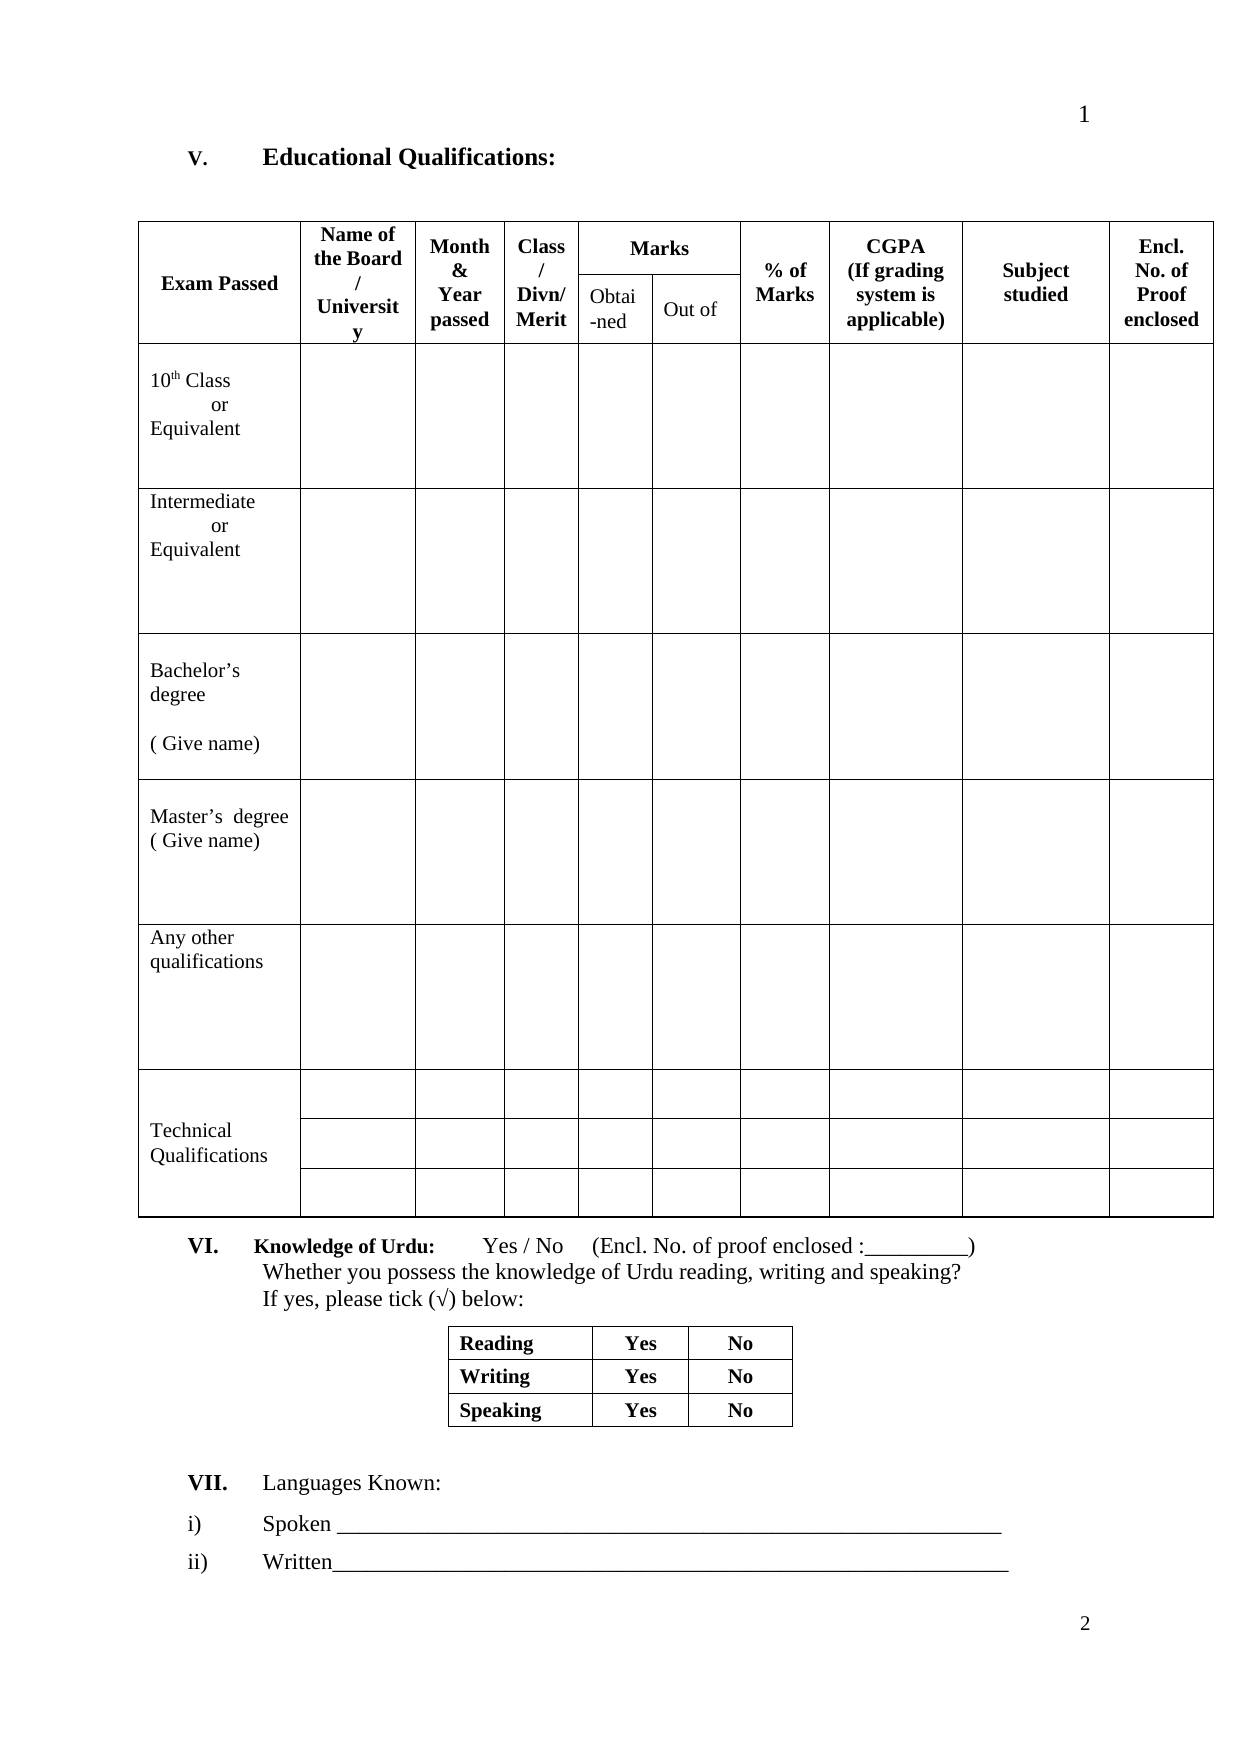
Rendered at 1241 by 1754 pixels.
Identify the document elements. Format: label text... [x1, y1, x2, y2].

table_header Month & Year passed [416, 222, 504, 343]
table_cell [416, 634, 504, 779]
table_cell [830, 780, 962, 924]
table_cell [963, 634, 1109, 779]
table_cell [653, 344, 740, 488]
table_cell [741, 1169, 829, 1216]
table_cell Intermediate or Equivalent [139, 489, 300, 633]
table_cell [741, 1070, 829, 1118]
table_cell [653, 1070, 740, 1118]
table_cell [505, 489, 578, 633]
table_cell [963, 344, 1109, 488]
table_cell [1110, 634, 1213, 779]
table_cell [1110, 344, 1213, 488]
table_cell Out of [653, 275, 740, 343]
table_cell Yes [593, 1394, 688, 1426]
table_cell No [689, 1360, 792, 1393]
table_cell Master’s degree ( Give name) [139, 780, 300, 924]
table_cell Obtai-ned [579, 275, 652, 343]
table_cell [830, 1119, 962, 1167]
table_header Yes [593, 1327, 688, 1359]
table_cell [579, 344, 652, 488]
list Knowledge of Urdu: Yes / No (Encl. No. of proof enclosed :_________) [187, 1232, 1154, 1258]
table_cell [963, 1169, 1109, 1216]
table_cell [301, 344, 415, 488]
table_cell [416, 780, 504, 924]
table_header Marks [579, 222, 740, 273]
table_cell [830, 1169, 962, 1216]
table_cell [416, 1169, 504, 1216]
table_cell [579, 634, 652, 779]
table_cell [505, 780, 578, 924]
table_cell [579, 1119, 652, 1167]
table_cell [741, 925, 829, 1069]
table_cell [301, 634, 415, 779]
table_header CGPA (If grading system is applicable) [830, 222, 962, 343]
table_cell [830, 1070, 962, 1118]
table_cell [963, 780, 1109, 924]
table_cell [963, 489, 1109, 633]
table_cell [830, 634, 962, 779]
table_cell [1110, 1119, 1213, 1167]
list Whether you possess the knowledge of Urdu reading, writing and speaking? [262, 1258, 1154, 1284]
table_cell [653, 489, 740, 633]
table_cell [505, 344, 578, 488]
table_cell [963, 1119, 1109, 1167]
list Educational Qualifications: [187, 142, 1090, 171]
table_cell Any other qualifications [139, 925, 300, 1069]
table_cell [301, 489, 415, 633]
table_cell [301, 780, 415, 924]
table_cell [963, 1070, 1109, 1118]
table_cell [830, 925, 962, 1069]
table_cell [301, 925, 415, 1069]
table_header % of Marks [741, 222, 829, 343]
table_cell [830, 489, 962, 633]
table_header Exam Passed [139, 222, 300, 343]
table_cell [1110, 1070, 1213, 1118]
table_cell [416, 344, 504, 488]
table_cell [301, 1070, 415, 1118]
table_cell Yes [593, 1360, 688, 1393]
table_cell [741, 1119, 829, 1167]
table_cell 10th Class or Equivalent [139, 344, 300, 488]
list Languages Known: [187, 1469, 1090, 1495]
table_cell [579, 489, 652, 633]
table_cell [741, 489, 829, 633]
table_cell No [689, 1394, 792, 1426]
table_header Encl. No. of Proof enclosed [1110, 222, 1213, 343]
table_header Name of the Board / University [301, 222, 415, 343]
table_cell [301, 1169, 415, 1216]
table_cell Technical Qualifications [139, 1070, 300, 1216]
table_cell [579, 925, 652, 1069]
table_cell [1110, 489, 1213, 633]
text 2 [150, 1611, 1090, 1634]
table_cell [741, 780, 829, 924]
table_cell [505, 925, 578, 1069]
table_header Reading [449, 1327, 592, 1359]
table_cell [579, 1169, 652, 1216]
table_header No [689, 1327, 792, 1359]
table_cell [653, 1119, 740, 1167]
table_cell [830, 344, 962, 488]
table_cell [579, 1070, 652, 1118]
table_cell [301, 1119, 415, 1167]
table_cell [963, 925, 1109, 1069]
list Written___________________________________________________________ [187, 1548, 1090, 1574]
table_cell [505, 1119, 578, 1167]
table_cell [505, 634, 578, 779]
table_cell [416, 1119, 504, 1167]
table_header Class/ Divn/ Merit [505, 222, 578, 343]
text 1 [150, 99, 1090, 128]
table_cell [653, 780, 740, 924]
table_cell Writing [449, 1360, 592, 1393]
table_cell [653, 925, 740, 1069]
table_cell [1110, 780, 1213, 924]
table_cell [1110, 1169, 1213, 1216]
list Spoken __________________________________________________________ [187, 1510, 1090, 1536]
table_cell [416, 489, 504, 633]
table_cell [653, 634, 740, 779]
table_cell [741, 634, 829, 779]
table_cell [416, 925, 504, 1069]
table_cell Bachelor’s degree ( Give name) [139, 634, 300, 779]
table_cell [579, 780, 652, 924]
table_cell [741, 344, 829, 488]
table_cell [505, 1169, 578, 1216]
table_cell [505, 1070, 578, 1118]
table_cell [416, 1070, 504, 1118]
table_cell [653, 1169, 740, 1216]
list If yes, please tick (√) below: [262, 1284, 1154, 1311]
table_cell Speaking [449, 1394, 592, 1426]
table_cell [1110, 925, 1213, 1069]
table_header Subject studied [963, 222, 1109, 343]
